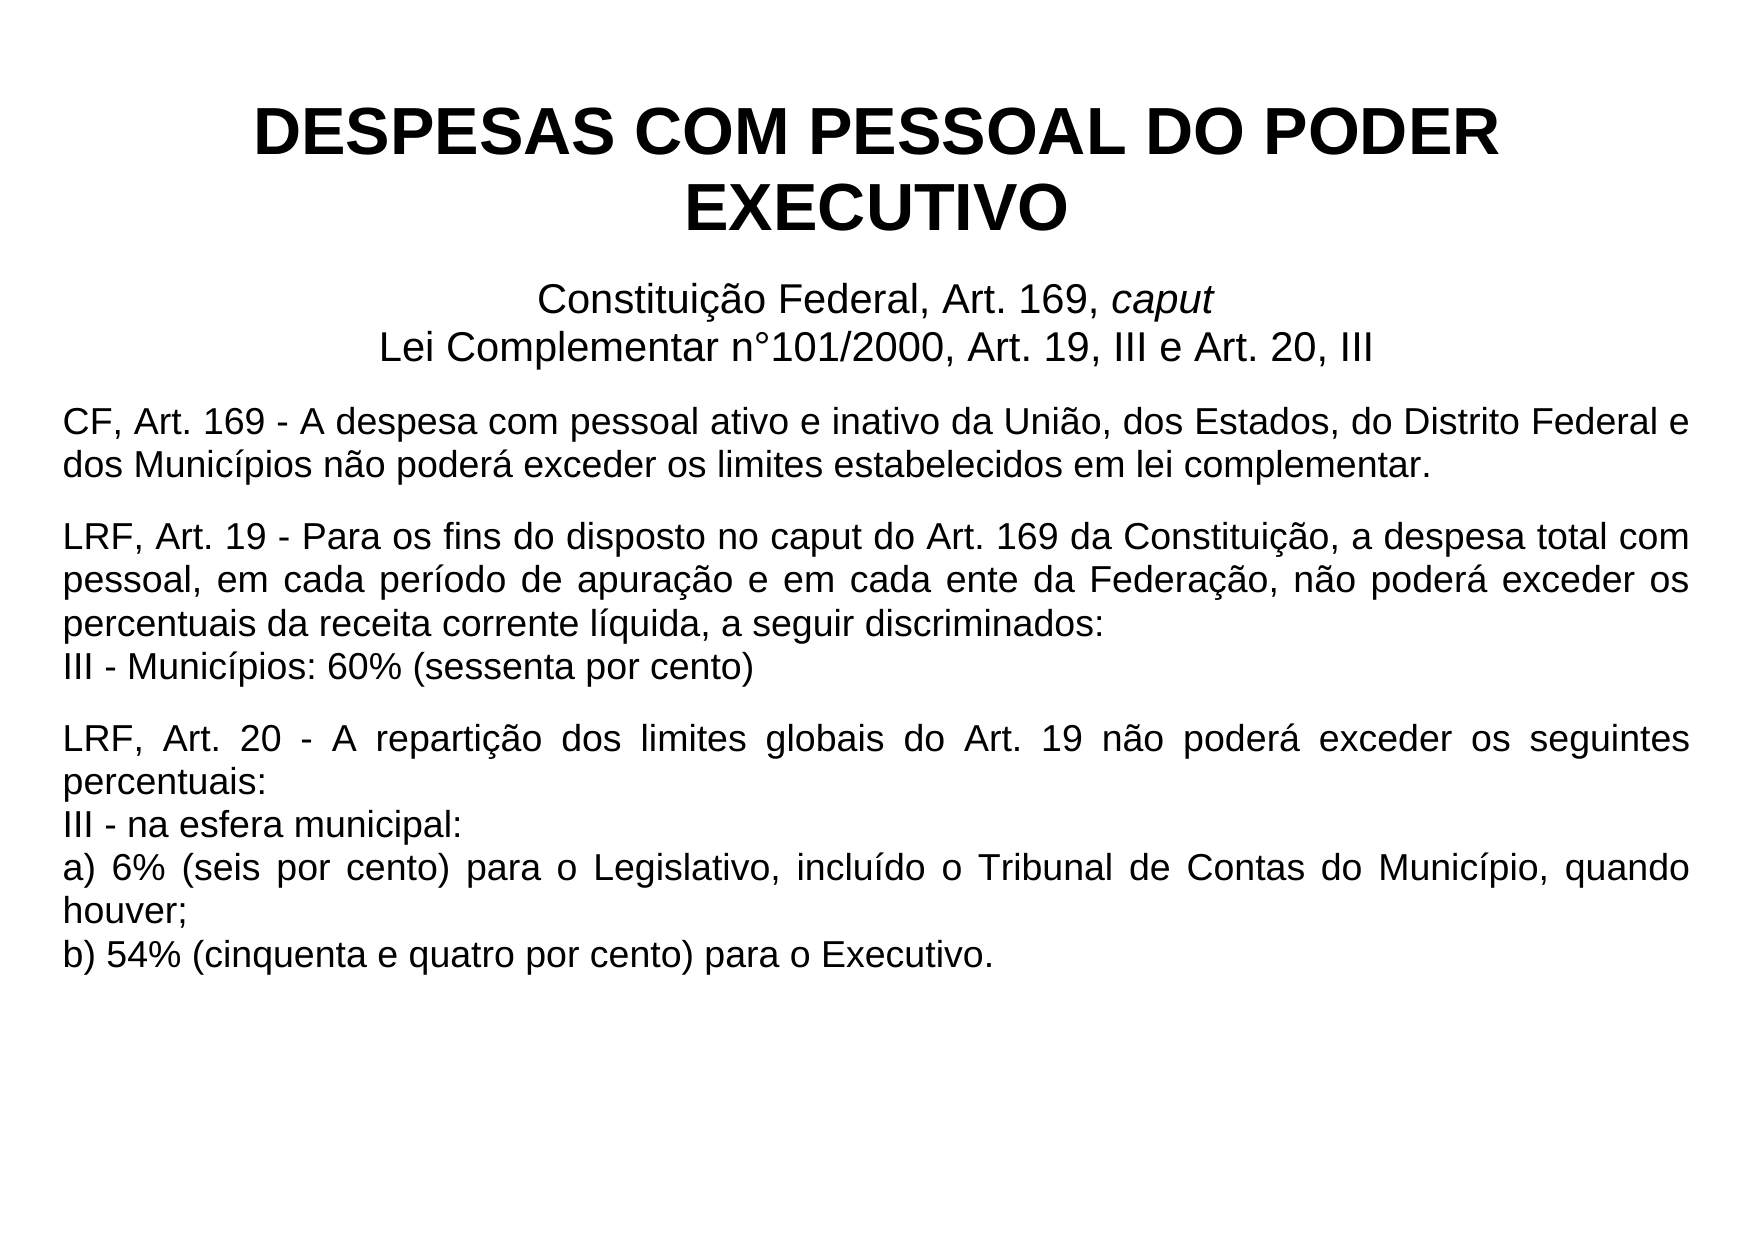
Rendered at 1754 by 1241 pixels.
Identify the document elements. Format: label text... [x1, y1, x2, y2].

text CF, Art. 169 - A despesa com pessoal ativo e inativo da União, dos Estados, do Distrito Federal e dos Municípios não poderá exceder os limites estabelecidos em lei complementar. [62, 399, 1691, 485]
text a) 6% (seis por cento) para o Legislativo, incluído o Tribunal de Contas do Município, quando houver; [62, 846, 1691, 932]
text b) 54% (cinquenta e quatro por cento) para o Executivo. [62, 932, 1691, 975]
text DESPESAS COM PESSOAL DO PODER EXECUTIVO [62, 92, 1691, 245]
text LRF, Art. 20 - A repartição dos limites globais do Art. 19 não poderá exceder os seguintes percentuais: [62, 716, 1691, 802]
text III - na esfera municipal: [62, 802, 1691, 846]
text Constituição Federal, Art. 169, caput Lei Complementar n°101/2000, Art. 19, III e Art. 20, III [62, 274, 1691, 370]
text III - Municípios: 60% (sessenta por cento) [62, 644, 1691, 687]
text LRF, Art. 19 - Para os fins do disposto no caput do Art. 169 da Constituição, a despesa total com pessoal, em cada período de apuração e em cada ente da Federação, não poderá exceder os percentuais da receita corrente líquida, a seguir discriminados: [62, 514, 1691, 644]
